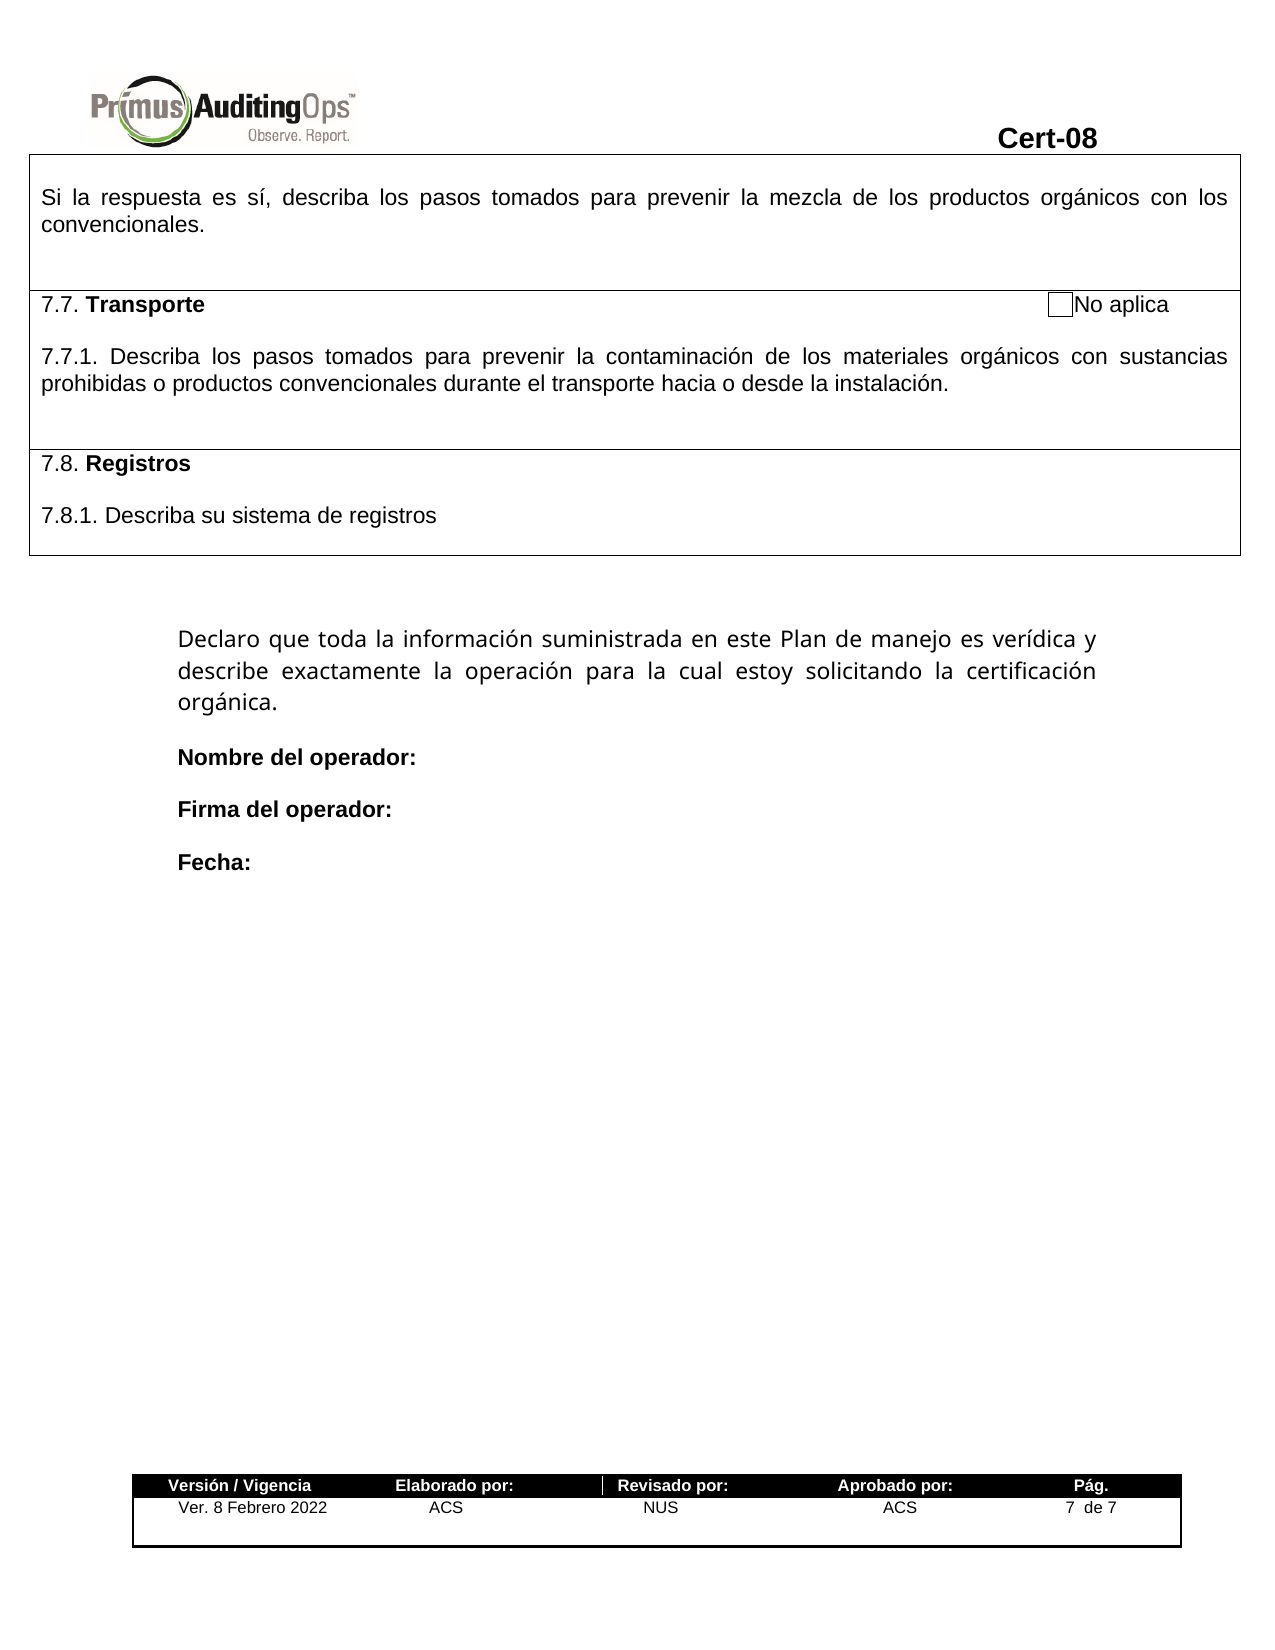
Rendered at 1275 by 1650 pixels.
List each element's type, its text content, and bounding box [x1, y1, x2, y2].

text Nombre del operador: [177, 743, 1098, 770]
text Declaro que toda la información suministrada en este Plan de manejo es verídica y describe exactamente la operación para la cual estoy solicitando la certificación orgánica. [177, 623, 1098, 717]
table_cell 7.8. Registros 7.8.1. Describa su sistema de registros [30, 450, 1240, 555]
picture [88, 73, 358, 149]
text Firma del operador: [177, 796, 1098, 822]
table_cell 7.7. Transporte No aplica 7.7.1. Describa los pasos tomados para prevenir la contaminación de los materiales orgánicos con sustancias prohibidas o productos convencionales durante el transporte hacia o desde la instalación. [30, 291, 1240, 449]
text Fecha: [177, 849, 1098, 875]
